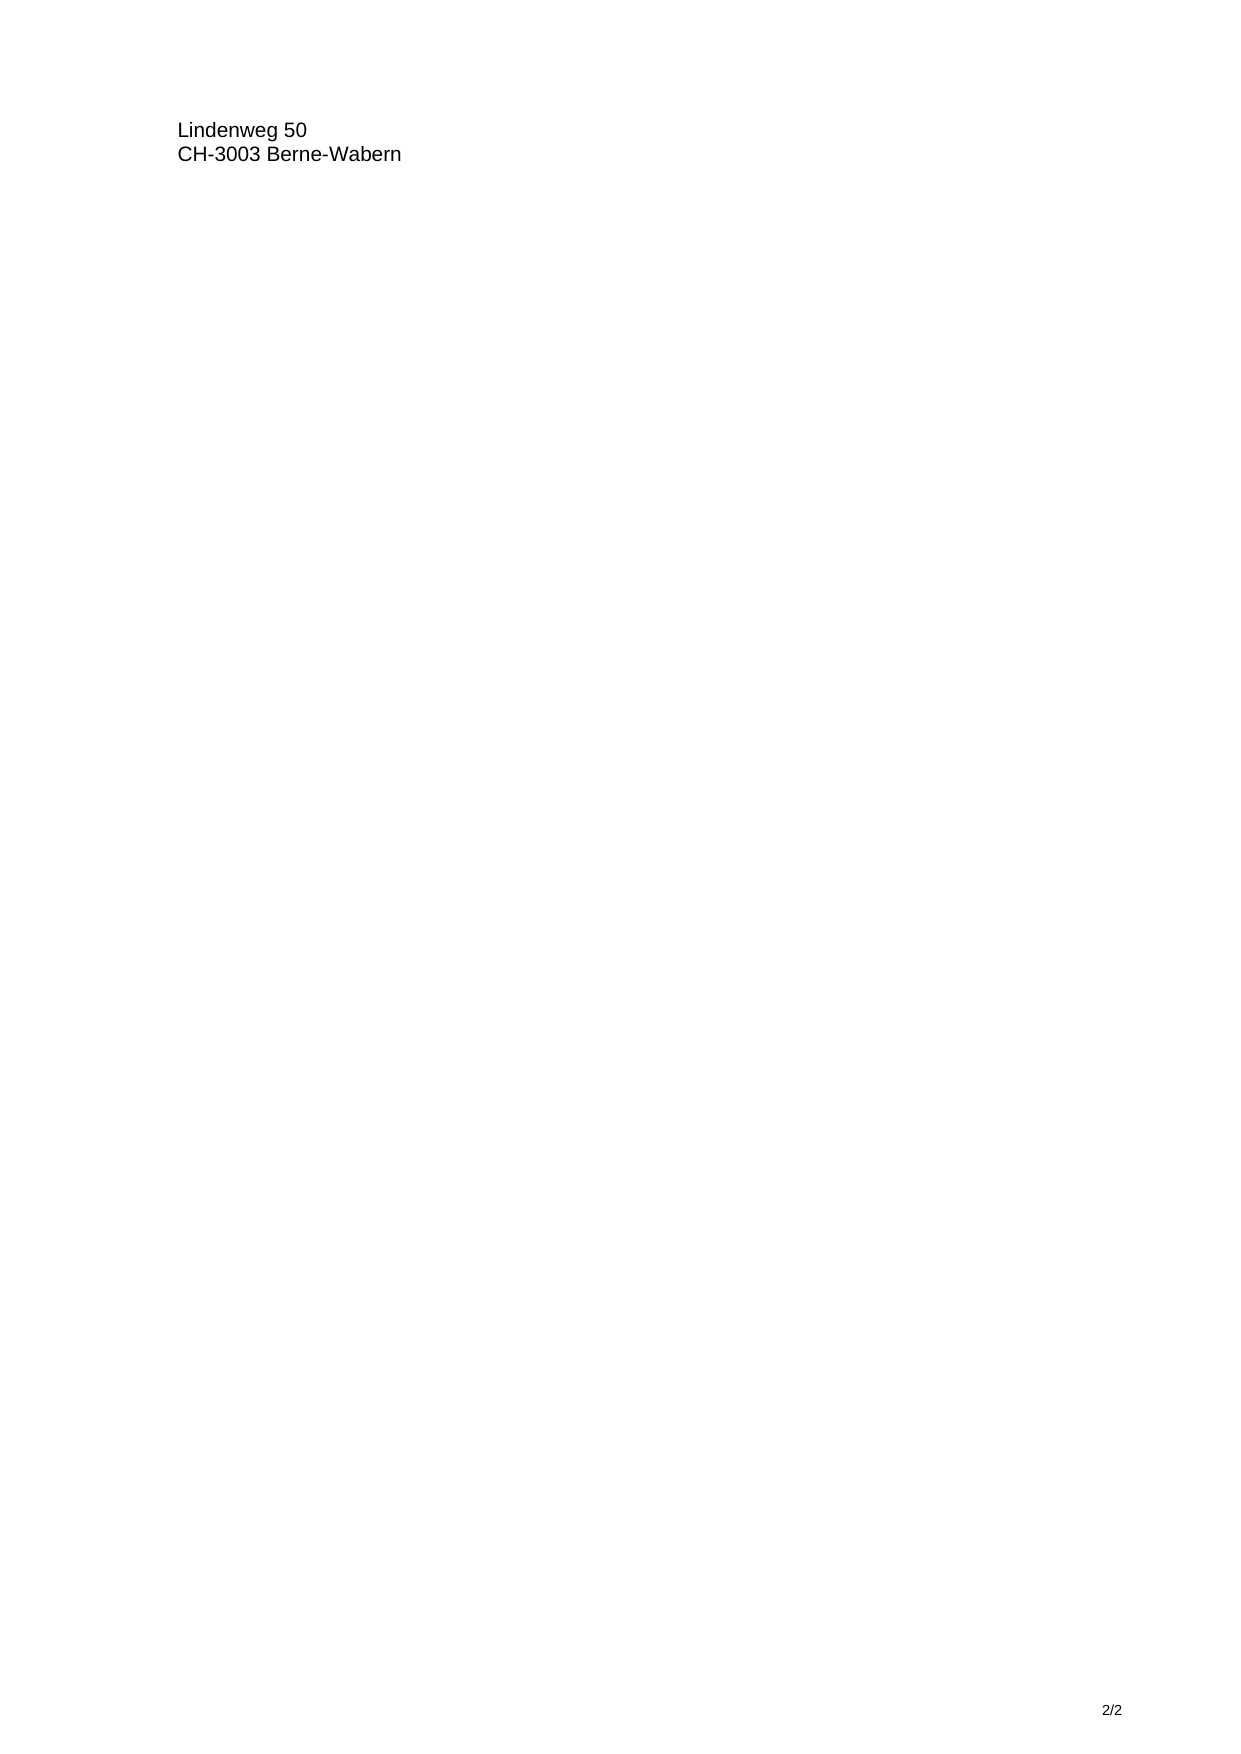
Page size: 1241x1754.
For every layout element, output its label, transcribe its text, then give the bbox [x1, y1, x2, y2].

text Lindenweg 50 [177, 118, 1122, 142]
text CH-3003 Berne-Wabern [177, 142, 1122, 166]
